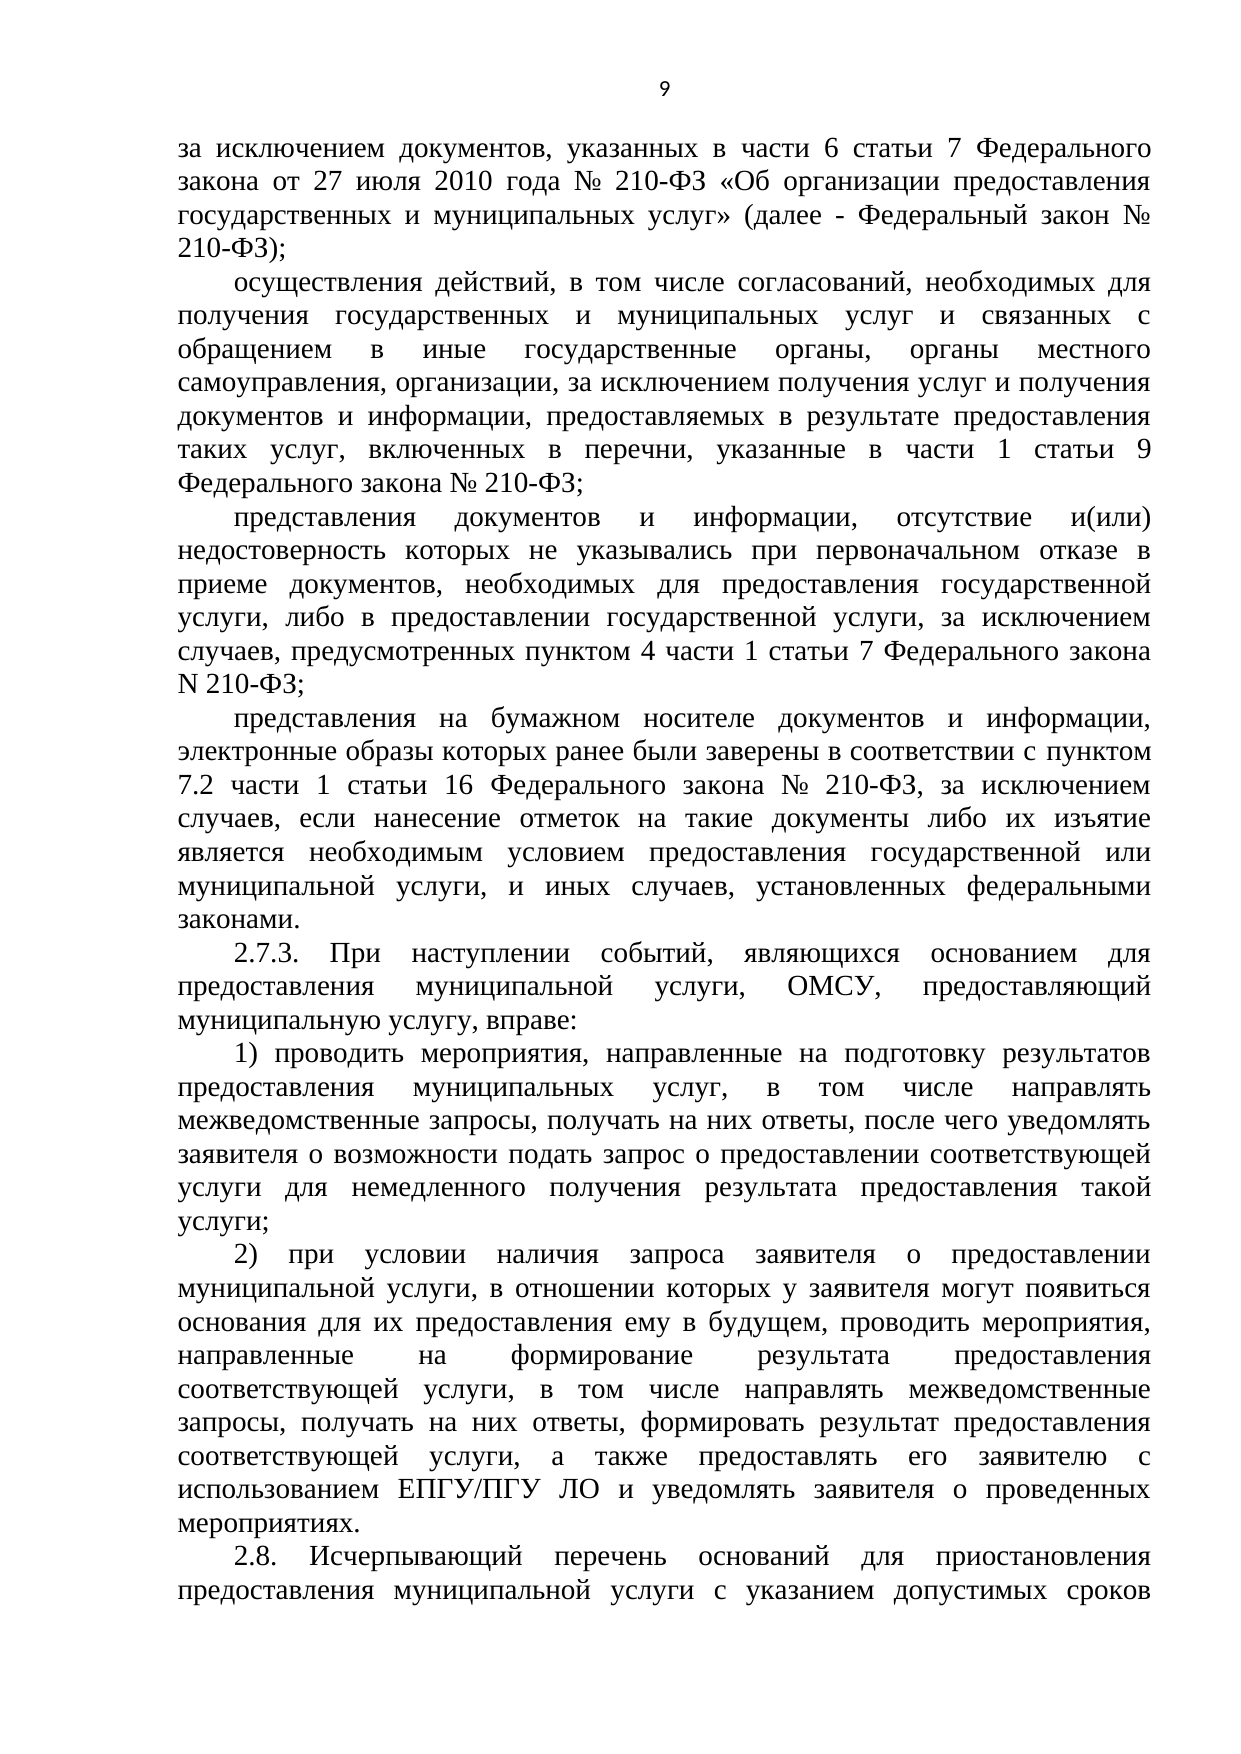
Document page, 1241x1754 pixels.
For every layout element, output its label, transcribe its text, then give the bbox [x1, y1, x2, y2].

text представления на бумажном носителе документов и информации, электронные образы которых ранее были заверены в соответствии с пунктом 7.2 части 1 статьи 16 Федерального закона № 210-ФЗ, за исключением случаев, если нанесение отметок на такие документы либо их изъятие является необходимым условием предоставления государственной или муниципальной услуги, и иных случаев, установленных федеральными законами. [177, 700, 1152, 935]
text 2) при условии наличия запроса заявителя о предоставлении муниципальной услуги, в отношении которых у заявителя могут появиться основания для их предоставления ему в будущем, проводить мероприятия, направленные на формирование результата предоставления соответствующей услуги, в том числе направлять межведомственные запросы, получать на них ответы, формировать результат предоставления соответствующей услуги, а также предоставлять его заявителю с использованием ЕПГУ/ПГУ ЛО и уведомлять заявителя о проведенных мероприятиях. [177, 1237, 1152, 1538]
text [177, 130, 1152, 264]
text представления документов и информации, отсутствие и(или) недостоверность которых не указывались при первоначальном отказе в приеме документов, необходимых для предоставления государственной услуги, либо в предоставлении государственной услуги, за исключением случаев, предусмотренных пунктом 4 части 1 статьи 7 Федерального закона N 210-ФЗ; [177, 499, 1152, 700]
text осуществления действий, в том числе согласований, необходимых для получения государственных и муниципальных услуг и связанных с обращением в иные государственные органы, органы местного самоуправления, организации, за исключением получения услуг и получения документов и информации, предоставляемых в результате предоставления таких услуг, включенных в перечни, указанные в части 1 статьи 9 Федерального закона № 210-ФЗ; [177, 264, 1152, 499]
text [177, 1538, 1152, 1606]
text 1) проводить мероприятия, направленные на подготовку результатов предоставления муниципальных услуг, в том числе направлять межведомственные запросы, получать на них ответы, после чего уведомлять заявителя о возможности подать запрос о предоставлении соответствующей услуги для немедленного получения результата предоставления такой услуги; [177, 1035, 1152, 1237]
text 2.7.3. При наступлении событий, являющихся основанием для предоставления муниципальной услуги, ОМСУ, предоставляющий муниципальную услугу, вправе: [177, 935, 1152, 1035]
